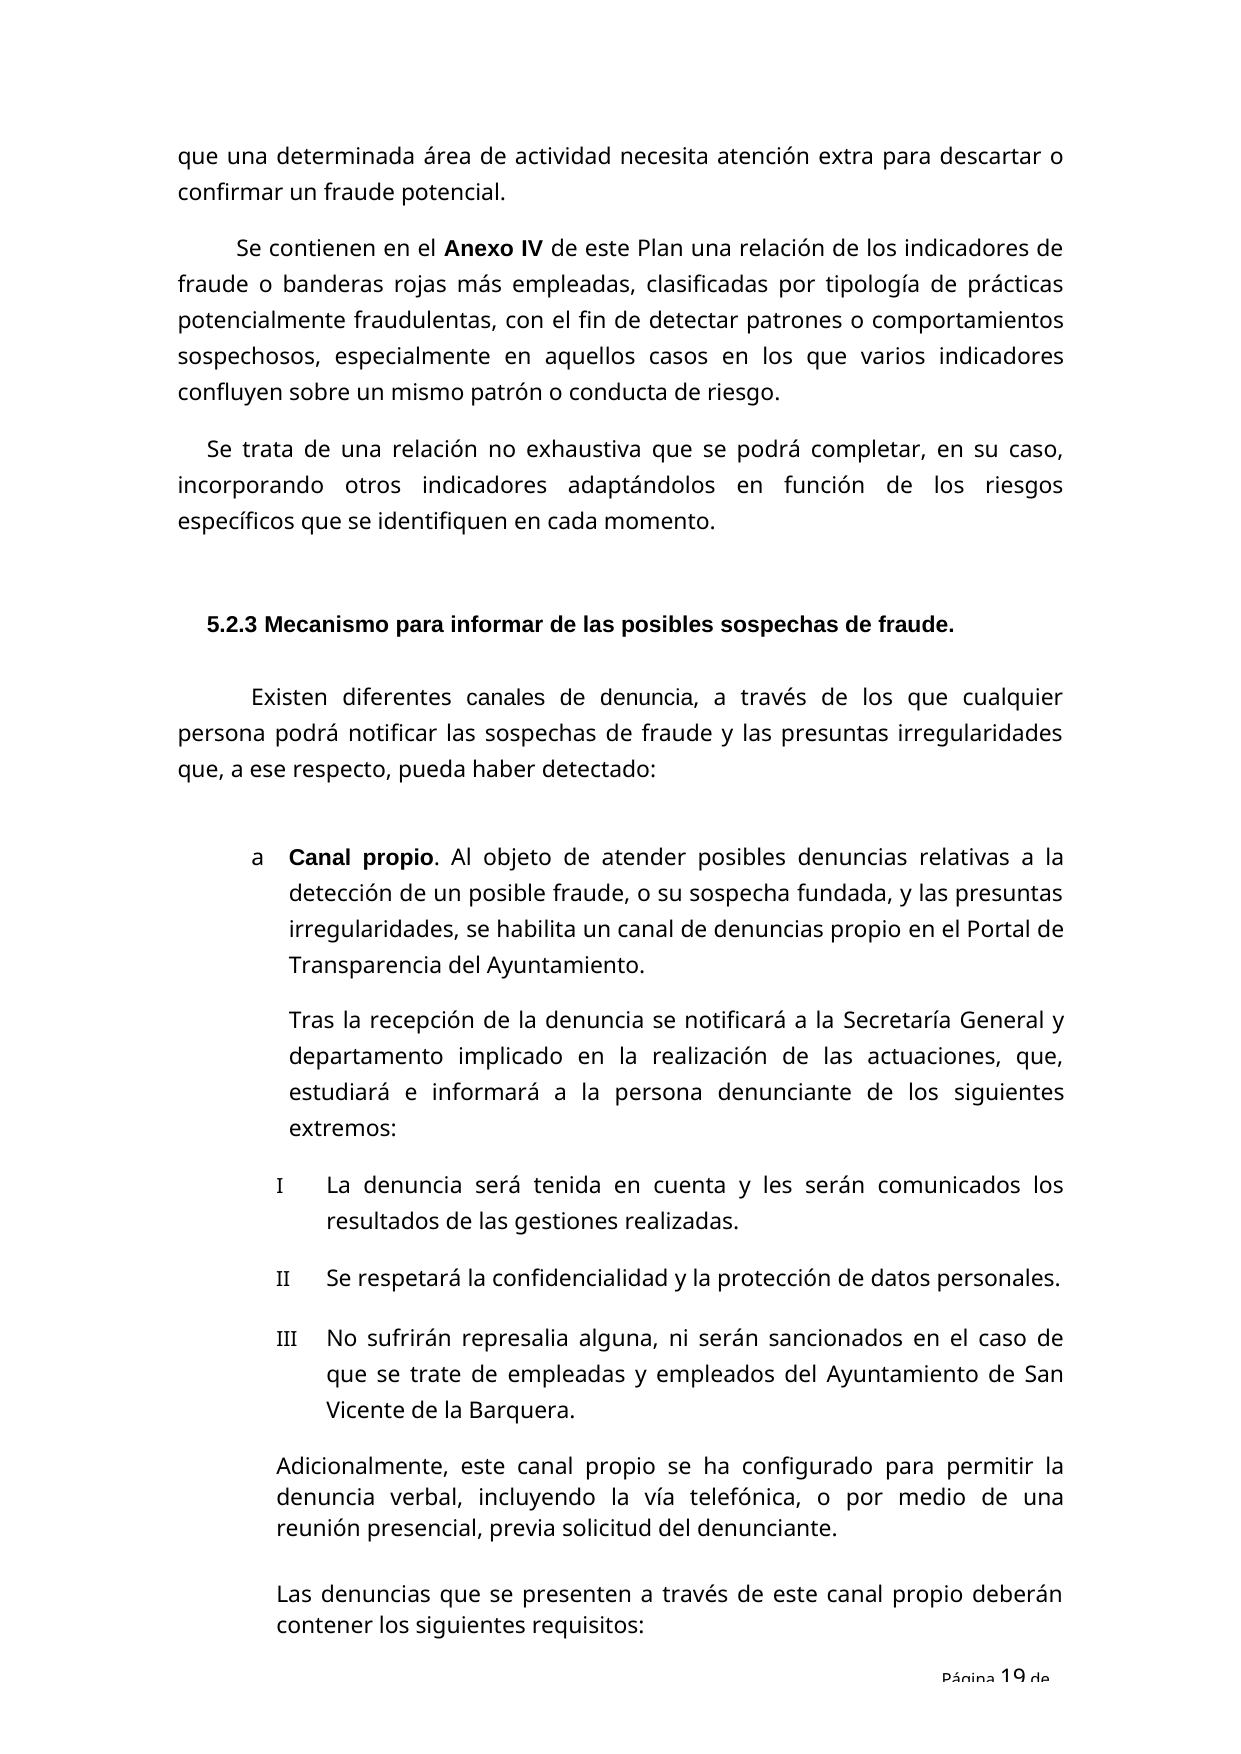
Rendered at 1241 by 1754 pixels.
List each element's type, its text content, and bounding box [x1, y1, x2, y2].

list No sufrirán represalia alguna, ni serán sancionados en el caso de que se trate de empleadas y empleados del Ayuntamiento de San Vicente de la Barquera. [276, 1322, 1064, 1425]
text Existen diferentes canales de denuncia, a través de los que cualquier persona podrá notificar las sospechas de fraude y las presuntas irregularidades que, a ese respecto, pueda haber detectado: [177, 681, 1064, 784]
text Tras la recepción de la denuncia se notificará a la Secretaría General y departamento implicado en la realización de las actuaciones, que, estudiará e informará a la persona denunciante de los siguientes extremos: [288, 1004, 1064, 1143]
list Se respetará la confidencialidad y la protección de datos personales. [276, 1261, 1211, 1293]
list Canal propio. Al objeto de atender posibles denuncias relativas a la detección de un posible fraude, o su sospecha fundada, y las presuntas irregularidades, se habilita un canal de denuncias propio en el Portal de Transparencia del Ayuntamiento. [251, 841, 1064, 980]
text Se trata de una relación no exhaustiva que se podrá completar, en su caso, incorporando otros indicadores adaptándolos en función de los riesgos específicos que se identifiquen en cada momento. [177, 433, 1064, 536]
subtitle Mecanismo para informar de las posibles sospechas de fraude. [207, 611, 1211, 638]
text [177, 139, 1064, 207]
text Se contienen en el Anexo IV de este Plan una relación de los indicadores de fraude o banderas rojas más empleadas, clasificadas por tipología de prácticas potencialmente fraudulentas, con el fin de detectar patrones o comportamientos sospechosos, especialmente en aquellos casos en los que varios indicadores confluyen sobre un mismo patrón o conducta de riesgo. [177, 232, 1064, 407]
text Las denuncias que se presenten a través de este canal propio deberán contener los siguientes requisitos: [276, 1578, 1064, 1641]
list La denuncia será tenida en cuenta y les serán comunicados los resultados de las gestiones realizadas. [276, 1169, 1064, 1236]
text Adicionalmente, este canal propio se ha configurado para permitir la denuncia verbal, incluyendo la vía telefónica, o por medio de una reunión presencial, previa solicitud del denunciante. [276, 1450, 1064, 1543]
